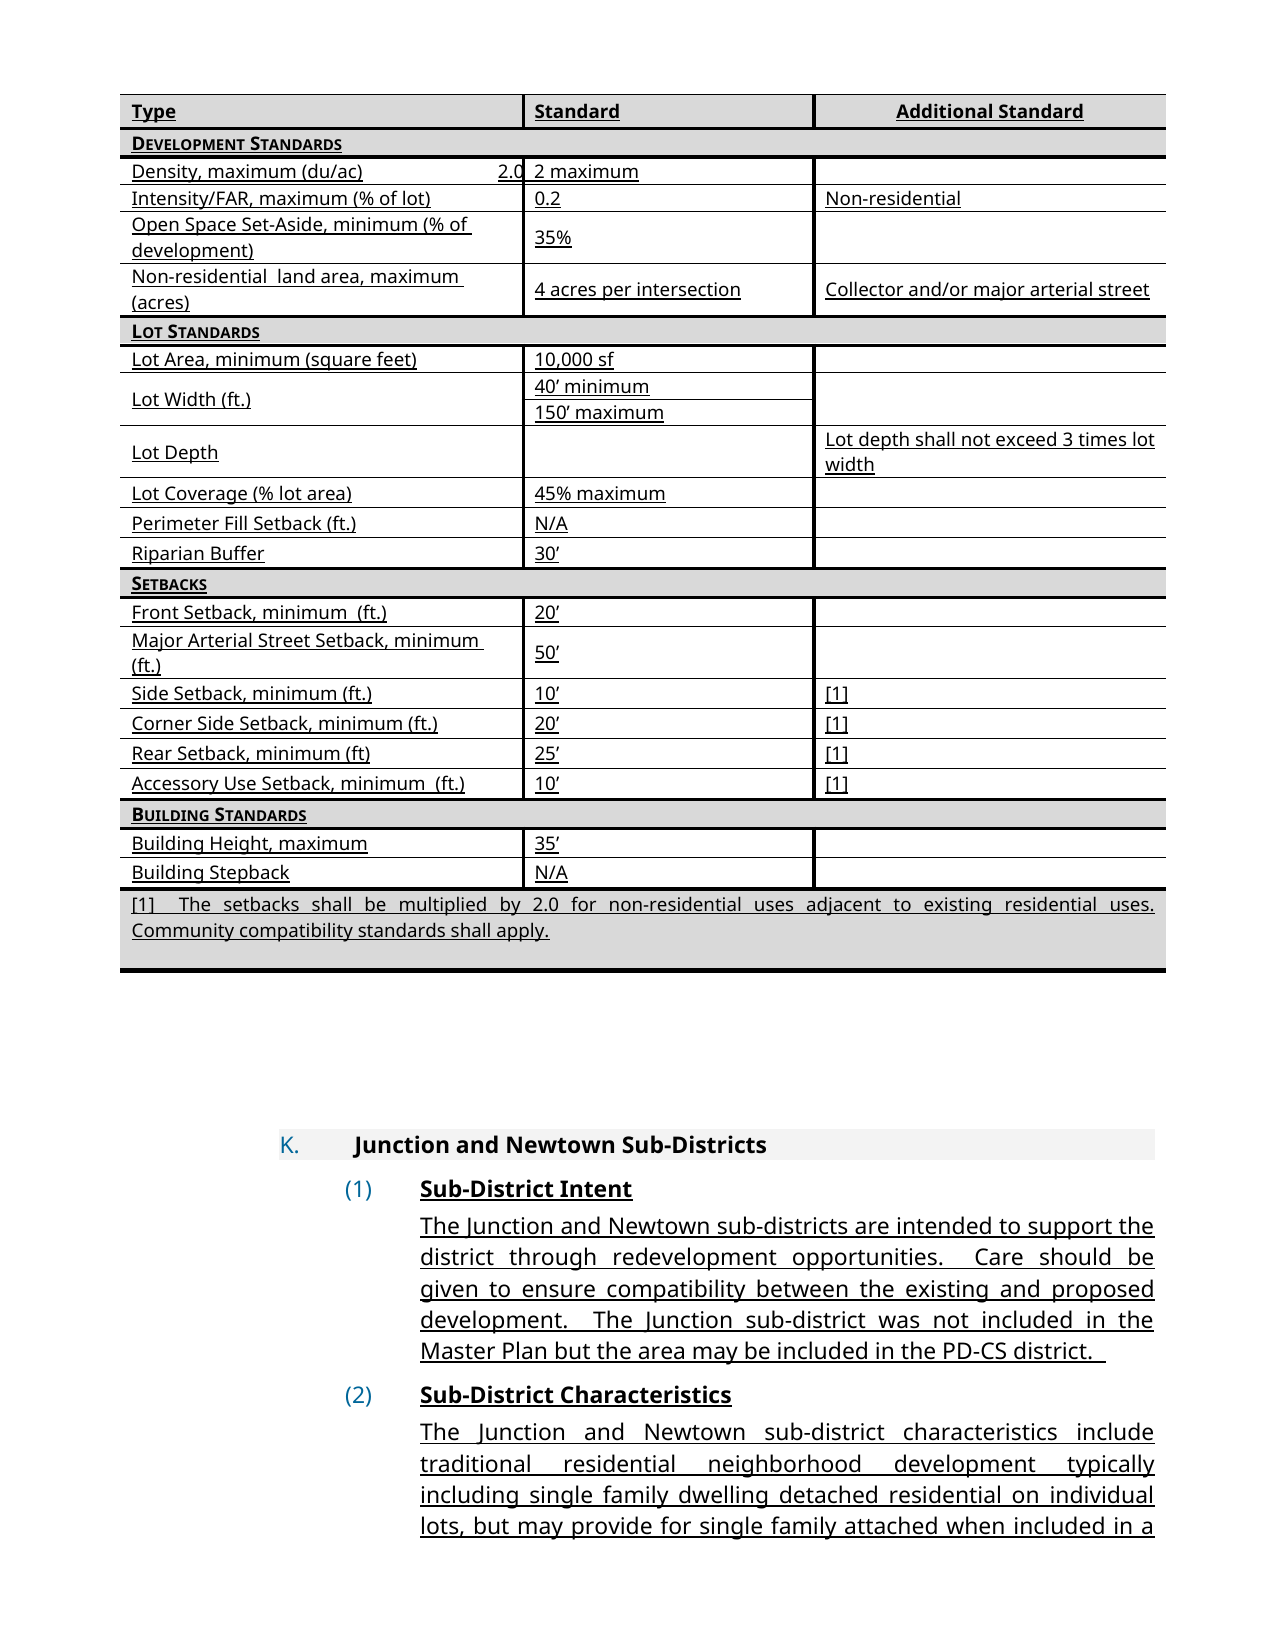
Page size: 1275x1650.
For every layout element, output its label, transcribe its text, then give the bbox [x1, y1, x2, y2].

table_cell Riparian Buffer [120, 538, 522, 567]
table_cell Building Stepback [120, 858, 522, 887]
subtitle Junction and Newtown Sub-Districts [279, 1129, 1155, 1160]
table_cell Lot Depth [120, 426, 522, 477]
table_cell Collector and/or major arterial street [816, 264, 1166, 315]
table_cell Non-residential [816, 185, 1166, 211]
text The Junction and Newtown sub-districts are intended to support the district through redevelopment opportunities. Care should be given to ensure compatibility between the existing and proposed development. The Junction sub-district was not included in the Master Plan but the area may be included in the PD-CS district. [420, 1269, 1155, 1299]
table_cell Side Setback, minimum (ft.) [120, 679, 522, 708]
table_cell Lot depth shall not exceed 3 times lot width [816, 426, 1166, 477]
table_cell [816, 830, 1166, 857]
table_cell [1] [816, 679, 1166, 708]
table_cell Setbacks [120, 570, 1166, 596]
table_cell 30’ [525, 538, 812, 567]
text The Junction and Newtown sub-districts are intended to support the district through redevelopment opportunities. Care should be given to ensure compatibility between the existing and proposed development. The Junction sub-district was not included in the Master Plan but the area may be included in the PD-CS district. [420, 1210, 1155, 1236]
table_cell [816, 212, 1166, 263]
table_cell Additional Standard [816, 95, 1166, 127]
table_cell 0.2 [525, 185, 812, 211]
table_cell 35% [525, 212, 812, 263]
table_cell [1] [816, 739, 1166, 768]
table_cell [816, 858, 1166, 887]
table_cell Standard [525, 95, 812, 127]
table_cell Intensity/FAR, maximum (% of lot) [120, 185, 522, 211]
table_cell Non-residential land area, maximum (acres) [120, 264, 522, 315]
table_cell 20’ [525, 599, 812, 626]
table_cell 10’ [525, 679, 812, 708]
table_cell 40’ minimum [525, 373, 812, 399]
table_cell 45% maximum [525, 478, 812, 507]
table_cell 35’ [525, 830, 812, 857]
table_cell 2.0 2 maximum [525, 159, 812, 184]
table_cell Development Standards [120, 130, 1166, 155]
table_cell [816, 478, 1166, 507]
table_cell Front Setback, minimum (ft.) [120, 599, 522, 626]
table_cell 10,000 sf [525, 347, 812, 372]
table_cell [1] [816, 769, 1166, 798]
table_cell Open Space Set-Aside, minimum (% of development) [120, 212, 522, 263]
table_cell [1] The setbacks shall be multiplied by 2.0 for non-residential uses adjacent to existing residential uses. Community compatibility standards shall apply. [120, 891, 1166, 968]
table_cell 150’ maximum [525, 400, 812, 425]
table_cell Accessory Use Setback, minimum (ft.) [120, 769, 522, 798]
table_cell Lot Standards [120, 318, 1166, 343]
subtitle Sub-District Intent [345, 1173, 1155, 1204]
table_cell Perimeter Fill Setback (ft.) [120, 508, 522, 537]
table_cell 20’ [525, 709, 812, 738]
table_cell [816, 599, 1166, 626]
table_cell 25’ [525, 739, 812, 768]
table_cell 50’ [525, 627, 812, 678]
table_cell [525, 426, 812, 477]
table_cell N/A [525, 858, 812, 887]
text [420, 1507, 1155, 1536]
table_cell Density, maximum (du/ac) [120, 159, 522, 184]
text The Junction and Newtown sub-districts are intended to support the district through redevelopment opportunities. Care should be given to ensure compatibility between the existing and proposed development. The Junction sub-district was not included in the Master Plan but the area may be included in the PD-CS district. [420, 1238, 1155, 1268]
subtitle Sub-District Characteristics [345, 1379, 1155, 1410]
table_cell 4 acres per intersection [525, 264, 812, 315]
table_cell Lot Area, minimum (square feet) [120, 347, 522, 372]
table_cell Lot Coverage (% lot area) [120, 478, 522, 507]
table_cell [816, 538, 1166, 567]
table_cell Lot Width (ft.) [120, 373, 522, 425]
table_cell [816, 373, 1166, 425]
table_cell [816, 347, 1166, 372]
table_cell Rear Setback, minimum (ft) [120, 739, 522, 768]
table_cell Building Standards [120, 801, 1166, 827]
table_cell [816, 508, 1166, 537]
table_cell Type [120, 95, 522, 127]
text The Junction and Newtown sub-districts are intended to support the district through redevelopment opportunities. Care should be given to ensure compatibility between the existing and proposed development. The Junction sub-district was not included in the Master Plan but the area may be included in the PD-CS district. [420, 1301, 1155, 1366]
table_cell Major Arterial Street Setback, minimum (ft.) [120, 627, 522, 678]
table_cell [1] [816, 709, 1166, 738]
table_cell Building Height, maximum [120, 830, 522, 857]
table_cell Corner Side Setback, minimum (ft.) [120, 709, 522, 738]
table_cell N/A [525, 508, 812, 537]
table_cell 10’ [525, 769, 812, 798]
table_cell [816, 627, 1166, 678]
table_cell [816, 159, 1166, 184]
